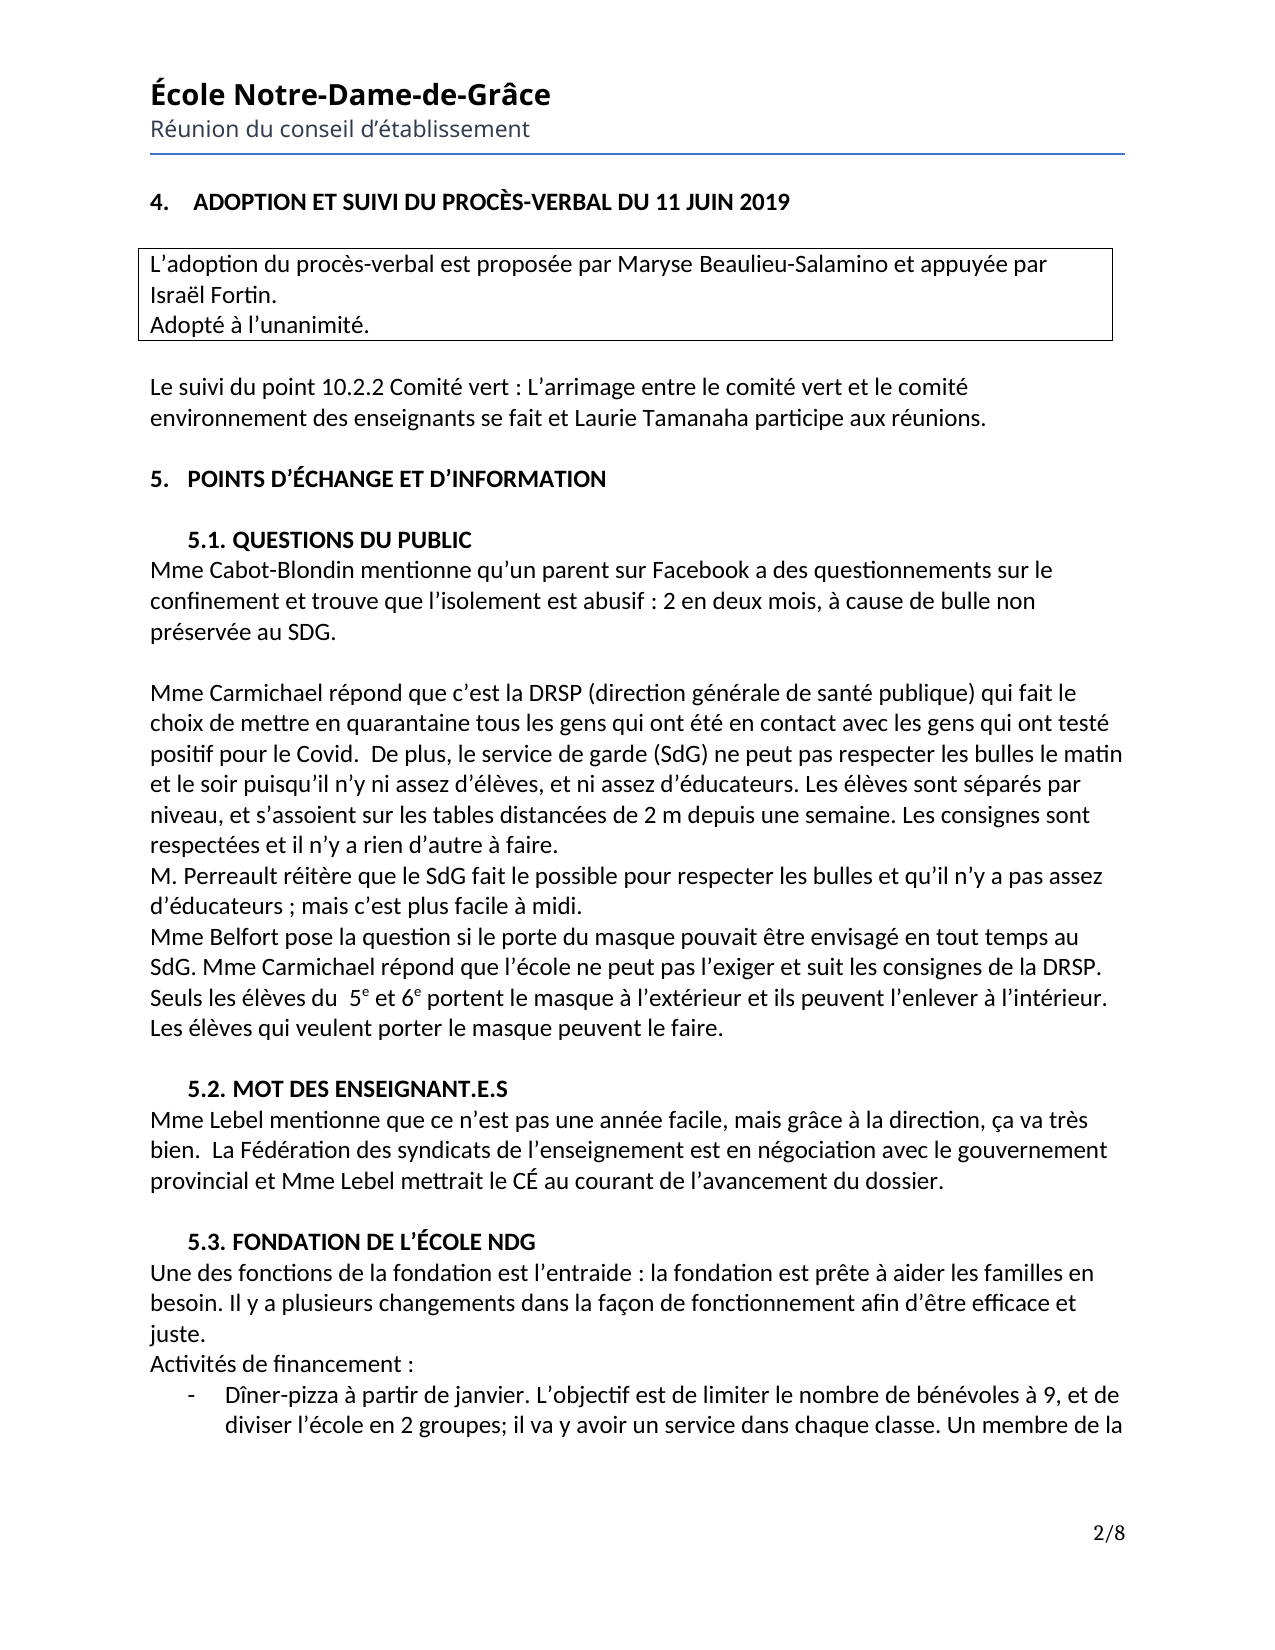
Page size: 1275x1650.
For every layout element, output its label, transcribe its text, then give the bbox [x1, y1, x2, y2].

list FONDATION DE L’ÉCOLE NDG [187, 1226, 1125, 1257]
text Mme Carmichael répond que c’est la DRSP (direction générale de santé publique) qui fait le choix de mettre en quarantaine tous les gens qui ont été en contact avec les gens qui ont testé positif pour le Covid. De plus, le service de garde (SdG) ne peut pas respecter les bulles le matin et le soir puisqu’il n’y ni assez d’élèves, et ni assez d’éducateurs. Les élèves sont séparés par niveau, et s’assoient sur les tables distancées de 2 m depuis une semaine. Les consignes sont respectées et il n’y a rien d’autre à faire. [150, 677, 1125, 860]
list ADOPTION ET SUIVI DU PROCÈS-VERBAL DU 11 JUIN 2019 [150, 186, 1125, 217]
list MOT DES ENSEIGNANT.E.S [187, 1073, 1125, 1104]
text Activités de financement : [150, 1348, 1125, 1379]
table_header L’adoption du procès-verbal est proposée par Maryse Beaulieu-Salamino et appuyée par Israël Fortin. Adopté à l’unanimité. [139, 249, 1112, 340]
list QUESTIONS DU PUBLIC [187, 524, 1125, 555]
text Une des fonctions de la fondation est l’entraide : la fondation est prête à aider les familles en besoin. Il y a plusieurs changements dans la façon de fonctionnement afin d’être efficace et juste. [150, 1257, 1125, 1348]
text Mme Lebel mentionne que ce n’est pas une année facile, mais grâce à la direction, ça va très bien. La Fédération des syndicats de l’enseignement est en négociation avec le gouvernement provincial et Mme Lebel mettrait le CÉ au courant de l’avancement du dossier. [150, 1104, 1125, 1196]
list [187, 1379, 1125, 1440]
text Mme Belfort pose la question si le porte du masque pouvait être envisagé en tout temps au SdG. Mme Carmichael répond que l’école ne peut pas l’exiger et suit les consignes de la DRSP. Seuls les élèves du 5e et 6e portent le masque à l’extérieur et ils peuvent l’enlever à l’intérieur. Les élèves qui veulent porter le masque peuvent le faire. [150, 921, 1125, 1043]
list POINTS D’ÉCHANGE ET D’INFORMATION [150, 463, 1125, 494]
text M. Perreault réitère que le SdG fait le possible pour respecter les bulles et qu’il n’y a pas assez d’éducateurs ; mais c’est plus facile à midi. [150, 860, 1125, 921]
text Le suivi du point 10.2.2 Comité vert : L’arrimage entre le comité vert et le comité environnement des enseignants se fait et Laurie Tamanaha participe aux réunions. [150, 372, 1125, 433]
text Mme Cabot-Blondin mentionne qu’un parent sur Facebook a des questionnements sur le confinement et trouve que l’isolement est abusif : 2 en deux mois, à cause de bulle non préservée au SDG. [150, 555, 1125, 646]
